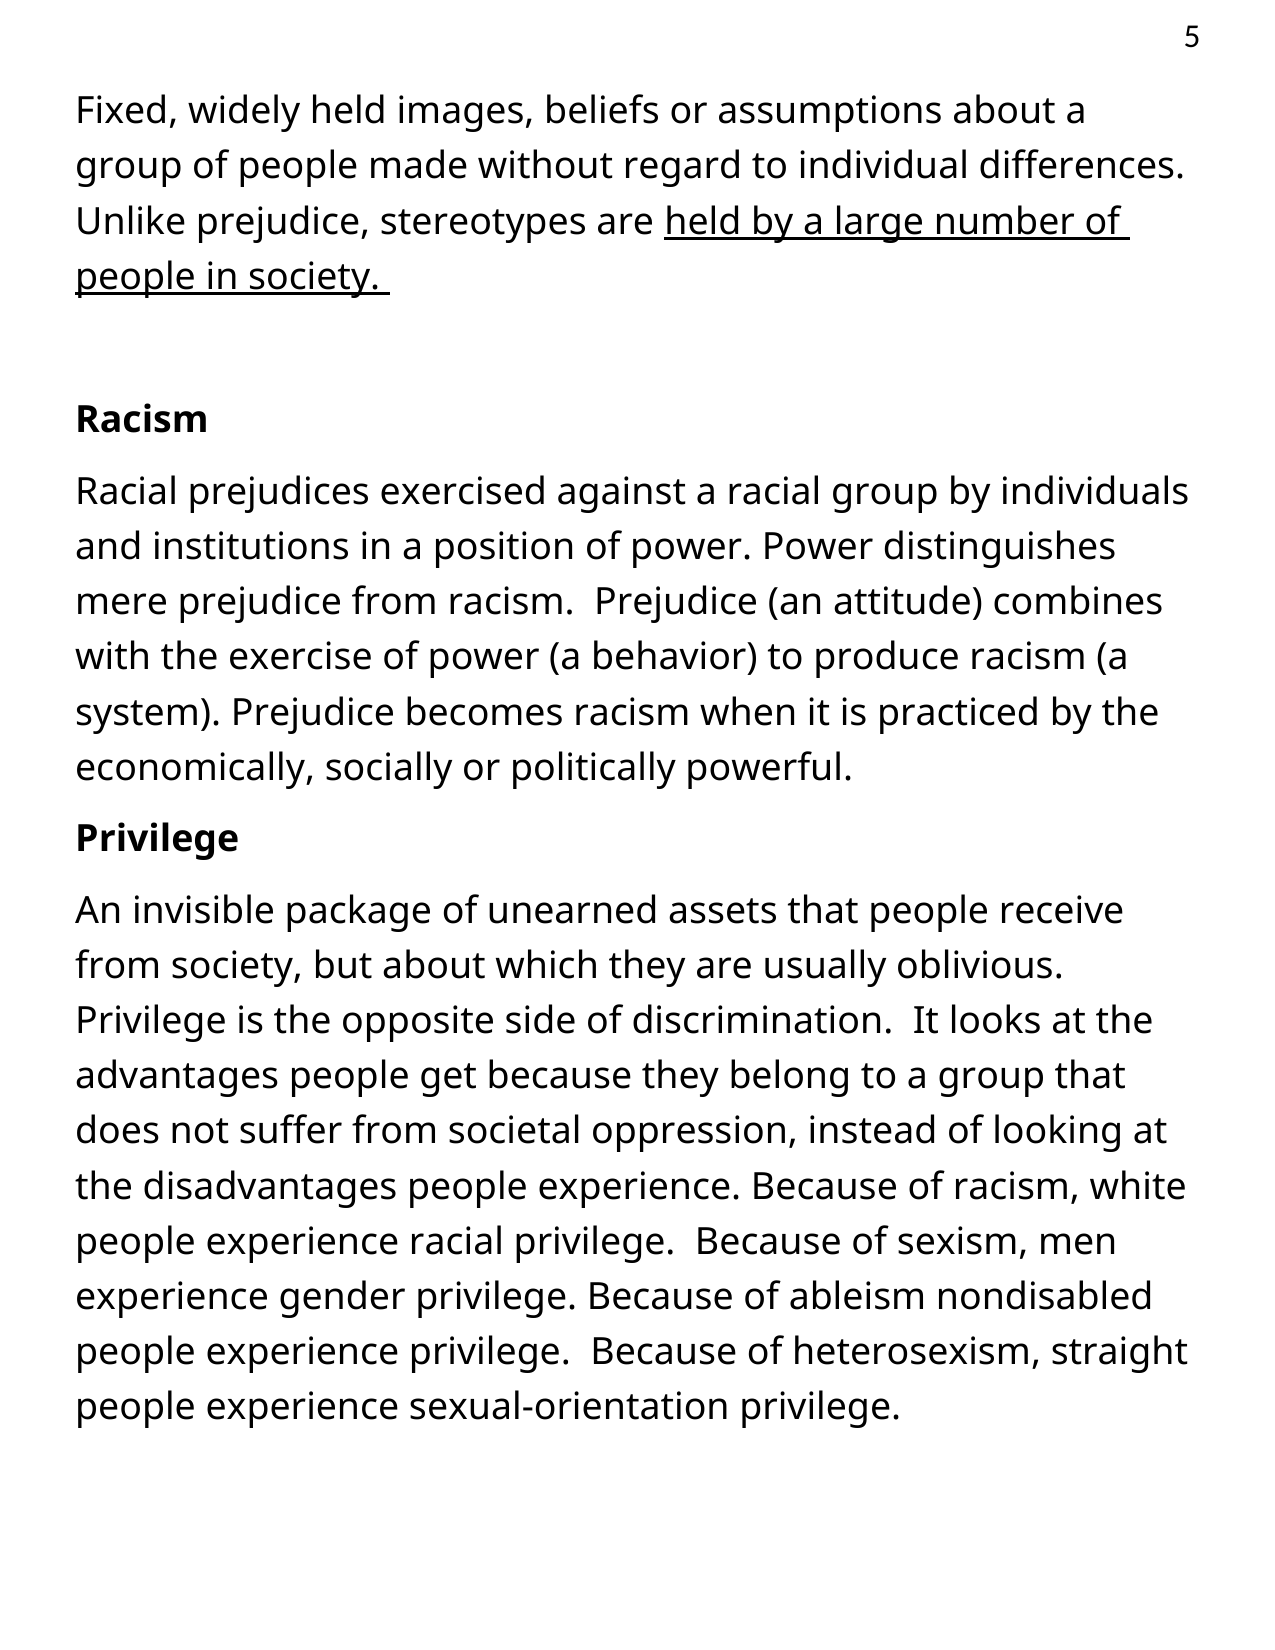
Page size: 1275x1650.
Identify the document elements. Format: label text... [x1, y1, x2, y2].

text Fixed, widely held images, beliefs or assumptions about a group of people made without regard to individual differences. Unlike prejudice, stereotypes are held by a large number of people in society. [75, 84, 1200, 300]
text Racial prejudices exercised against a racial group by individuals and institutions in a position of power. Power distinguishes mere prejudice from racism. Prejudice (an attitude) combines with the exercise of power (a behavior) to produce racism (a system). Prejudice becomes racism when it is practiced by the economically, socially or politically powerful. [75, 464, 1200, 791]
subtitle Racism [75, 393, 1200, 444]
subtitle Privilege [75, 812, 1200, 863]
text An invisible package of unearned assets that people receive from society, but about which they are usually oblivious. Privilege is the opposite side of discrimination. It looks at the advantages people get because they belong to a group that does not suffer from societal oppression, instead of looking at the disadvantages people experience. Because of racism, white people experience racial privilege. Because of sexism, men experience gender privilege. Because of ableism nondisabled people experience privilege. Because of heterosexism, straight people experience sexual-orientation privilege. [75, 883, 1200, 1430]
